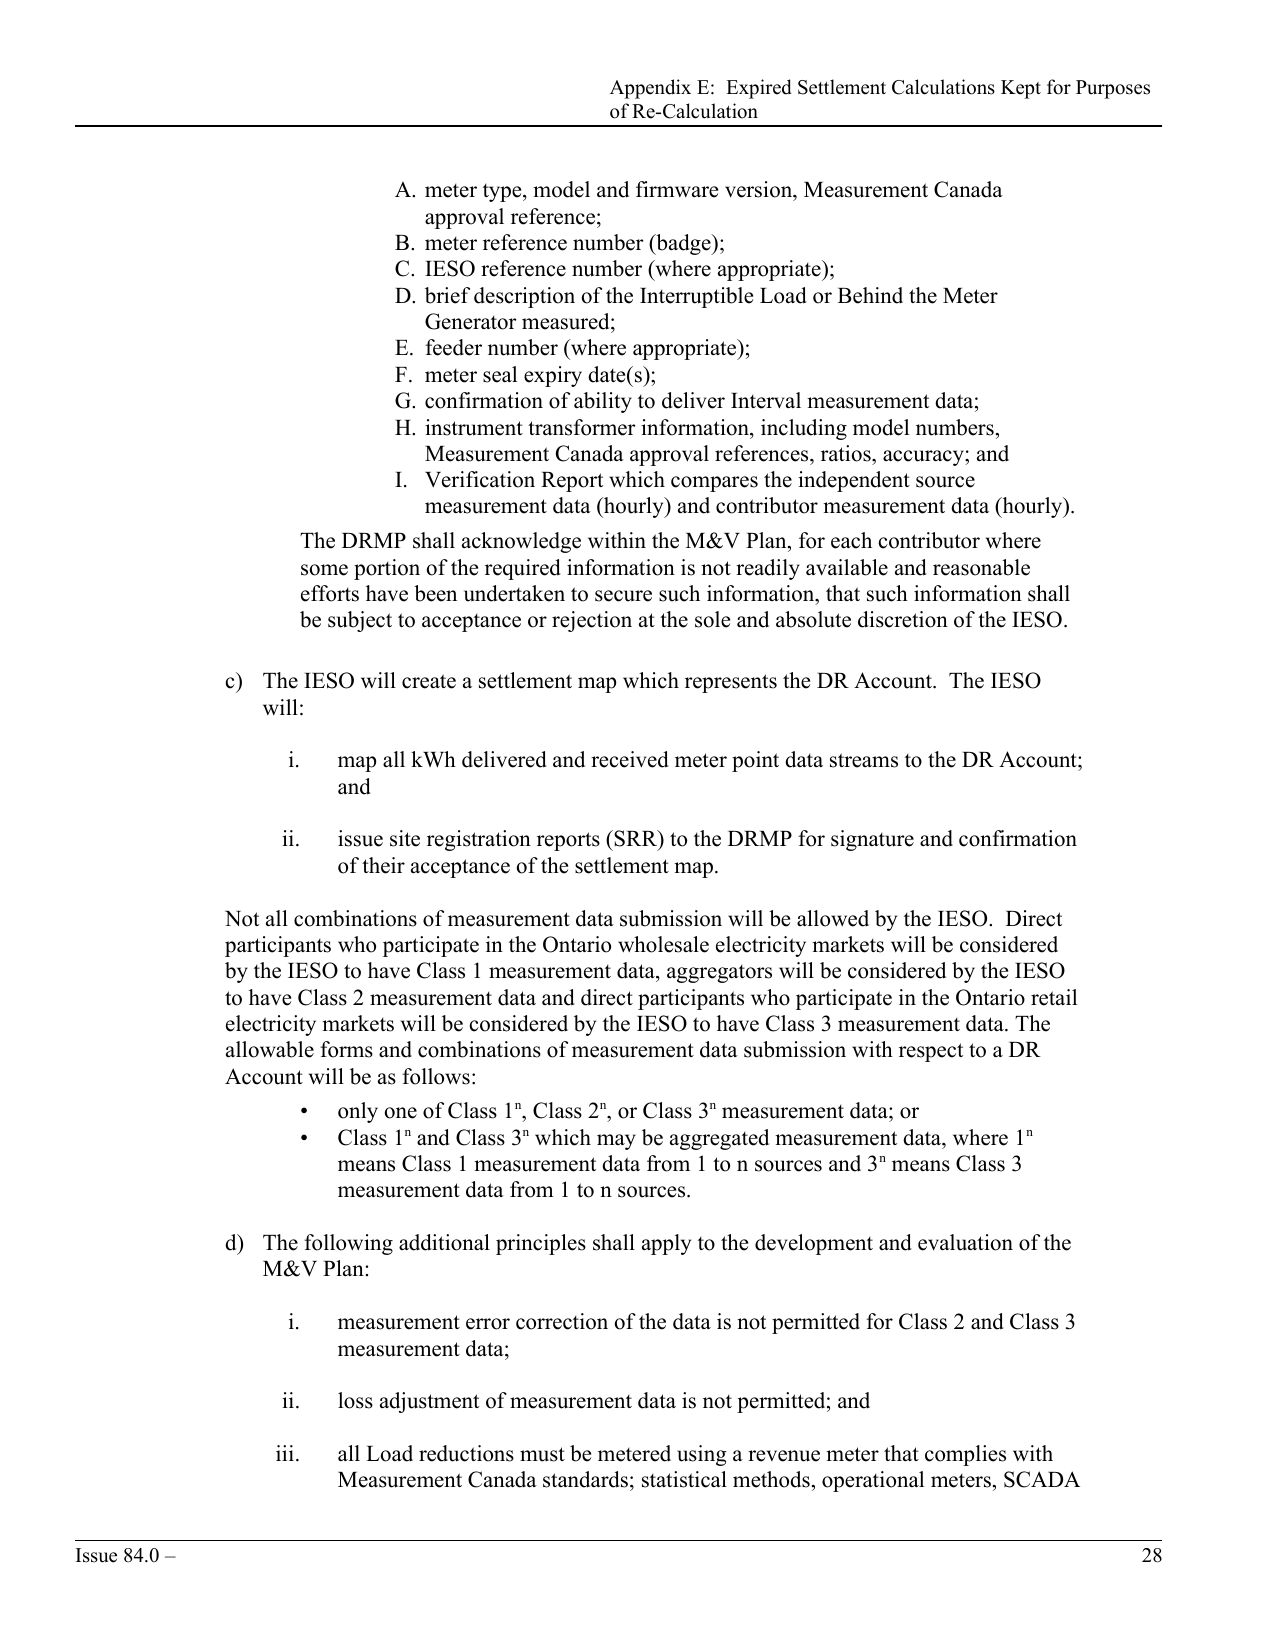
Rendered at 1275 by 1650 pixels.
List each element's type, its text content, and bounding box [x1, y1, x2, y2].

list feeder number (where appropriate); [394, 334, 1087, 361]
list The IESO will create a settlement map which represents the DR Account. The IESO will: [225, 667, 1087, 720]
list issue site registration reports (SRR) to the DRMP for signature and confirmation of their acceptance of the settlement map. [300, 826, 1087, 878]
list meter reference number (badge); [394, 229, 1087, 255]
list confirmation of ability to deliver Interval measurement data; [394, 387, 1087, 413]
list meter type, model and firmware version, Measurement Canada approval reference; [394, 176, 1087, 229]
list only one of Class 1n, Class 2n, or Class 3n measurement data; or [300, 1097, 1087, 1124]
list brief description of the Interruptible Load or Behind the Meter Generator measured; [394, 282, 1087, 334]
list loss adjustment of measurement data is not permitted; and [300, 1387, 1087, 1414]
list map all kWh delivered and received meter point data streams to the DR Account; and [300, 746, 1087, 799]
list The following additional principles shall apply to the development and evaluation of the M&V Plan: [225, 1229, 1087, 1282]
list instrument transformer information, including model numbers, Measurement Canada approval references, ratios, accuracy; and [394, 413, 1087, 466]
list IESO reference number (where appropriate); [394, 255, 1087, 282]
list meter seal expiry date(s); [394, 361, 1087, 387]
list Class 1n and Class 3n which may be aggregated measurement data, where 1n means Class 1 measurement data from 1 to n sources and 3n means Class 3 measurement data from 1 to n sources. [300, 1124, 1087, 1203]
text The DRMP shall acknowledge within the M&V Plan, for each contributor where some portion of the required information is not readily available and reasonable efforts have been undertaken to secure such information, that such information shall be subject to acceptance or rejection at the sole and absolute discretion of the IESO. [300, 527, 1087, 633]
list measurement error correction of the data is not permitted for Class 2 and Class 3 measurement data; [300, 1308, 1087, 1361]
list Verification Report which compares the independent source measurement data (hourly) and contributor measurement data (hourly). [394, 466, 1087, 519]
text Not all combinations of measurement data submission will be allowed by the IESO. Direct participants who participate in the Ontario wholesale electricity markets will be considered by the IESO to have Class 1 measurement data, aggregators will be considered by the IESO to have Class 2 measurement data and direct participants who participate in the Ontario retail electricity markets will be considered by the IESO to have Class 3 measurement data. The allowable forms and combinations of measurement data submission with respect to a DR Account will be as follows: [225, 904, 1087, 1089]
